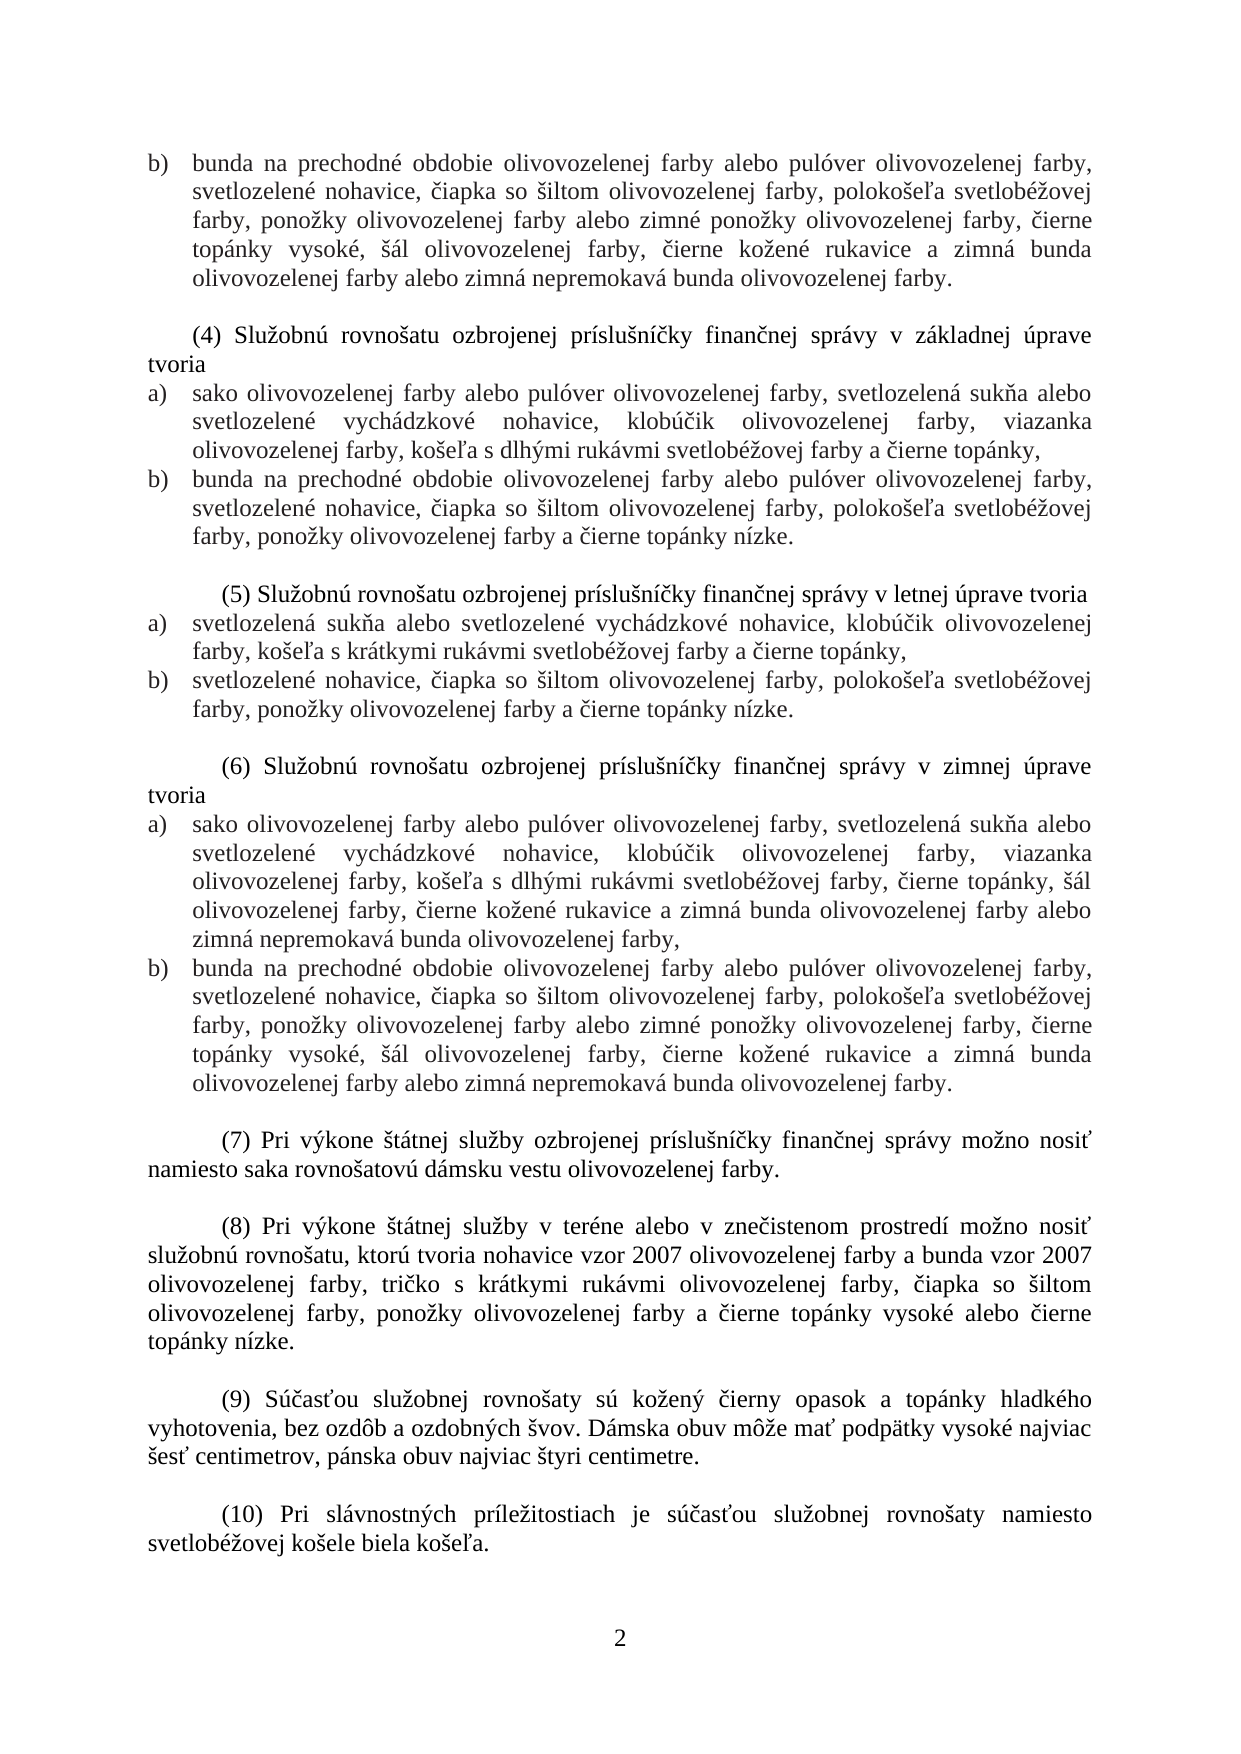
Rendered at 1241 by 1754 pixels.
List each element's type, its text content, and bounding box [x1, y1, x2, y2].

text (4) Služobnú rovnošatu ozbrojenej príslušníčky finančnej správy v základnej úprave tvoria [148, 320, 1093, 378]
text (7) Pri výkone štátnej služby ozbrojenej príslušníčky finančnej správy možno nosiť namiesto saka rovnošatovú dámsku vestu olivovozelenej farby. [148, 1125, 1093, 1183]
text (8) Pri výkone štátnej služby v teréne alebo v znečistenom prostredí možno nosiť služobnú rovnošatu, ktorú tvoria nohavice vzor 2007 olivovozelenej farby a bunda vzor 2007 olivovozelenej farby, tričko s krátkymi rukávmi olivovozelenej farby, čiapka so šiltom olivovozelenej farby, ponožky olivovozelenej farby a čierne topánky vysoké alebo čierne topánky nízke. [148, 1211, 1093, 1355]
list sako olivovozelenej farby alebo pulóver olivovozelenej farby, svetlozelená sukňa alebo svetlozelené vychádzkové nohavice, klobúčik olivovozelenej farby, viazanka olivovozelenej farby, košeľa s dlhými rukávmi svetlobéžovej farby, čierne topánky, šál olivovozelenej farby, čierne kožené rukavice a zimná bunda olivovozelenej farby alebo zimná nepremokavá bunda olivovozelenej farby, [148, 809, 1093, 953]
text (10) Pri slávnostných príležitostiach je súčasťou služobnej rovnošaty namiesto svetlobéžovej košele biela košeľa. [148, 1499, 1093, 1556]
text (9) Súčasťou služobnej rovnošaty sú kožený čierny opasok a topánky hladkého vyhotovenia, bez ozdôb a ozdobných švov. Dámska obuv môže mať podpätky vysoké najviac šesť centimetrov, pánska obuv najviac štyri centimetre. [148, 1384, 1093, 1470]
text (6) Služobnú rovnošatu ozbrojenej príslušníčky finančnej správy v zimnej úprave tvoria [148, 751, 1093, 809]
list bunda na prechodné obdobie olivovozelenej farby alebo pulóver olivovozelenej farby, svetlozelené nohavice, čiapka so šiltom olivovozelenej farby, polokošeľa svetlobéžovej farby, ponožky olivovozelenej farby alebo zimné ponožky olivovozelenej farby, čierne topánky vysoké, šál olivovozelenej farby, čierne kožené rukavice a zimná bunda olivovozelenej farby alebo zimná nepremokavá bunda olivovozelenej farby. [148, 148, 1093, 291]
list bunda na prechodné obdobie olivovozelenej farby alebo pulóver olivovozelenej farby, svetlozelené nohavice, čiapka so šiltom olivovozelenej farby, polokošeľa svetlobéžovej farby, ponožky olivovozelenej farby a čierne topánky nízke. [148, 464, 1093, 550]
list sako olivovozelenej farby alebo pulóver olivovozelenej farby, svetlozelená sukňa alebo svetlozelené vychádzkové nohavice, klobúčik olivovozelenej farby, viazanka olivovozelenej farby, košeľa s dlhými rukávmi svetlobéžovej farby a čierne topánky, [148, 378, 1093, 464]
list bunda na prechodné obdobie olivovozelenej farby alebo pulóver olivovozelenej farby, svetlozelené nohavice, čiapka so šiltom olivovozelenej farby, polokošeľa svetlobéžovej farby, ponožky olivovozelenej farby alebo zimné ponožky olivovozelenej farby, čierne topánky vysoké, šál olivovozelenej farby, čierne kožené rukavice a zimná bunda olivovozelenej farby alebo zimná nepremokavá bunda olivovozelenej farby. [148, 953, 1093, 1096]
text (5) Služobnú rovnošatu ozbrojenej príslušníčky finančnej správy v letnej úprave tvoria [148, 579, 1093, 608]
list svetlozelená sukňa alebo svetlozelené vychádzkové nohavice, klobúčik olivovozelenej farby, košeľa s krátkymi rukávmi svetlobéžovej farby a čierne topánky, [148, 608, 1093, 665]
list svetlozelené nohavice, čiapka so šiltom olivovozelenej farby, polokošeľa svetlobéžovej farby, ponožky olivovozelenej farby a čierne topánky nízke. [148, 665, 1093, 723]
